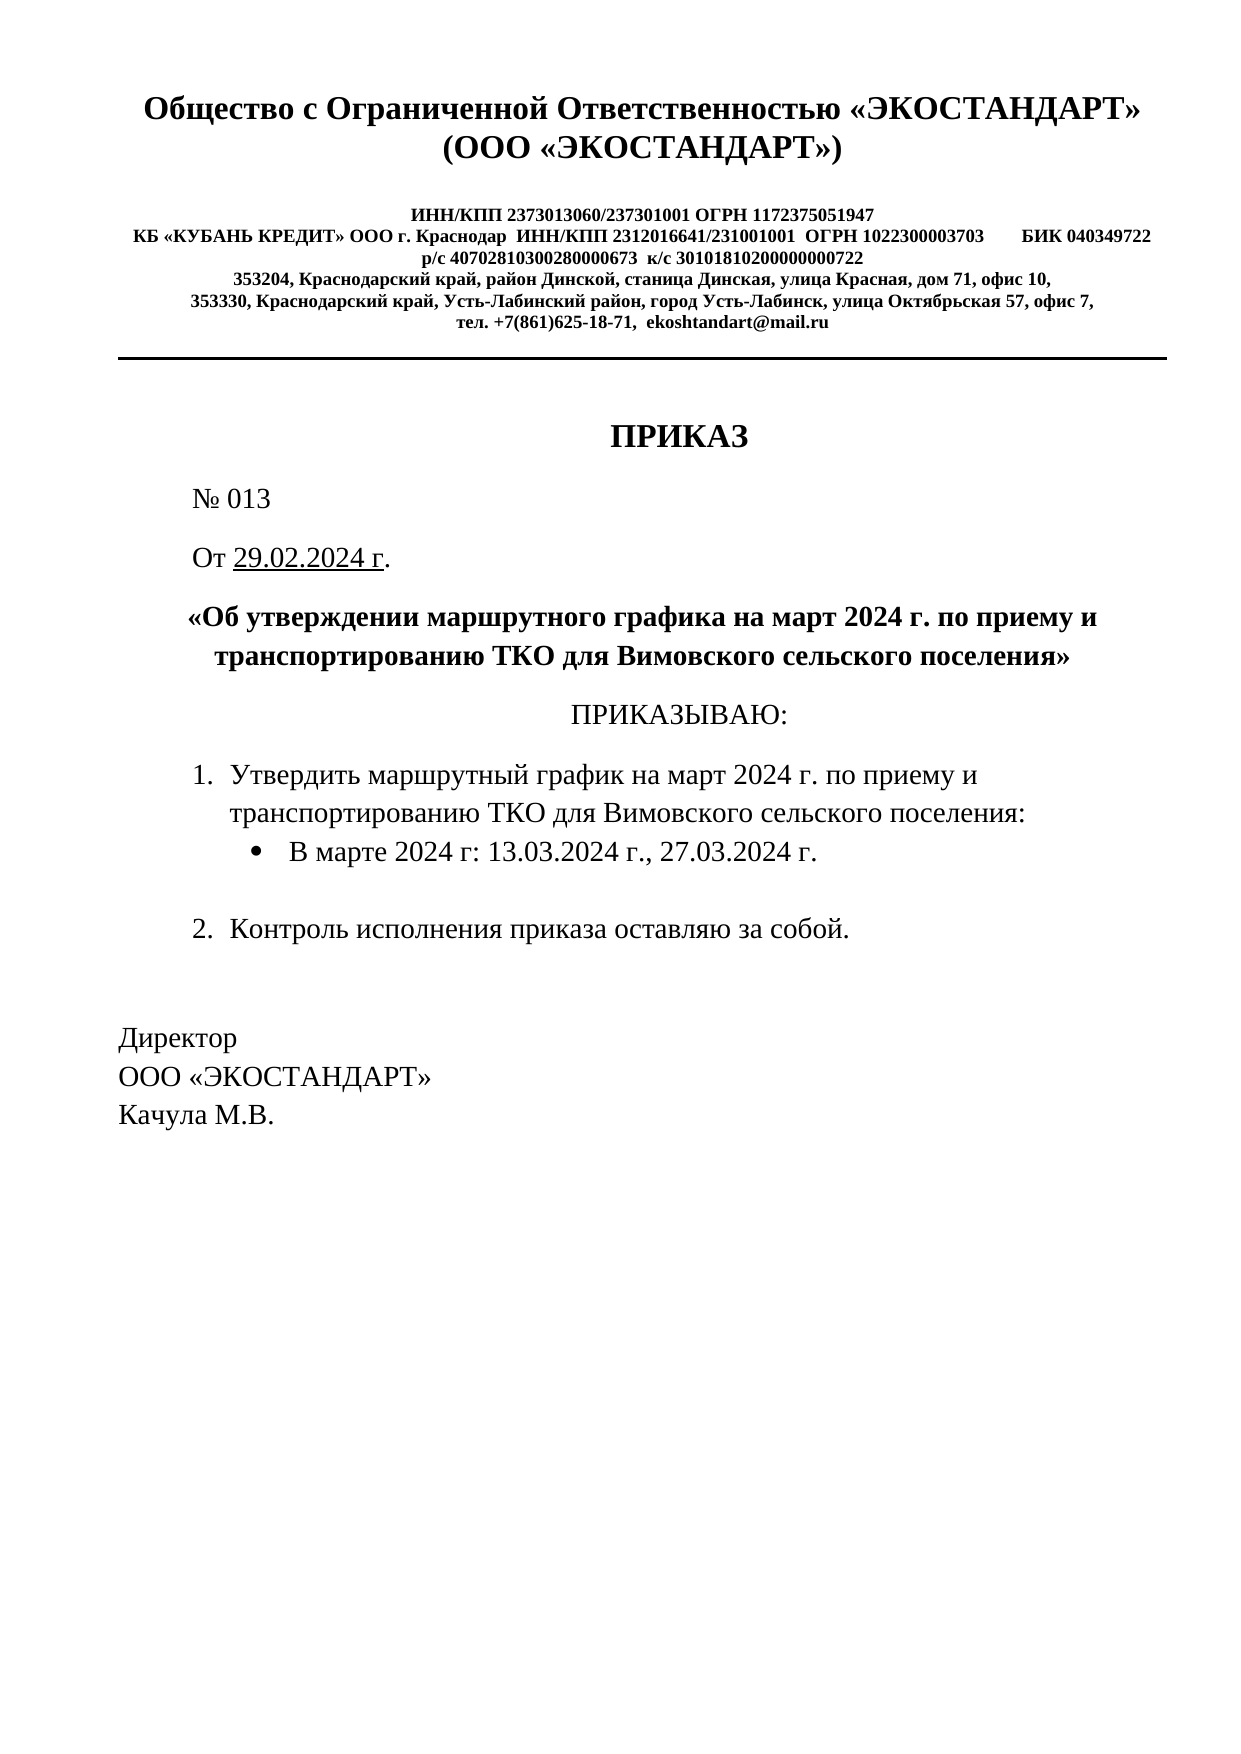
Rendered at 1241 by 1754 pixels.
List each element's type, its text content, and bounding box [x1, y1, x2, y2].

text «Об утверждении маршрутного графика на март 2024 г. по приему и транспортированию ТКО для Вимовского сельского поселения» [118, 599, 1167, 672]
list Контроль исполнения приказа оставляю за собой. [192, 911, 1167, 944]
list В марте 2024 г: 13.03.2024 г., 27.03.2024 г. [251, 834, 1167, 867]
text От 29.02.2024 г. [118, 540, 1167, 574]
text тел. +7(861)625-18-71, ekoshtandart@mail.ru [118, 311, 1167, 333]
text ИНН/КПП 2373013060/237301001 ОГРН 1172375051947 [118, 204, 1167, 225]
list Утвердить маршрутный график на март 2024 г. по приему и транспортированию ТКО для Вимовского сельского поселения: [192, 757, 1167, 829]
list Качула М.В. [118, 1097, 1167, 1131]
text ПРИКАЗЫВАЮ: [118, 697, 1167, 731]
text 353204, Краснодарский край, район Динской, станица Динская, улица Красная, дом 71, офис 10, [118, 268, 1167, 290]
list ООО «ЭКОСТАНДАРТ» [118, 1059, 1167, 1092]
text (ООО «ЭКОСТАНДАРТ») [118, 127, 1167, 165]
text ПРИКАЗ [118, 416, 1167, 454]
text 353330, Краснодарский край, Усть-Лабинский район, город Усть-Лабинск, улица Октябрьская 57, офис 7, [118, 290, 1167, 311]
text № 013 [118, 481, 1167, 514]
text Общество с Ограниченной Ответственностью «ЭКОСТАНДАРТ» [118, 89, 1167, 127]
text КБ «КУБАНЬ КРЕДИТ» ООО г. Краснодар ИНН/КПП 2312016641/231001001 ОГРН 1022300003703 БИК 040349722 р/с 40702810300280000673 к/с 30101810200000000722 [118, 225, 1167, 268]
list Директор [118, 1020, 1167, 1054]
